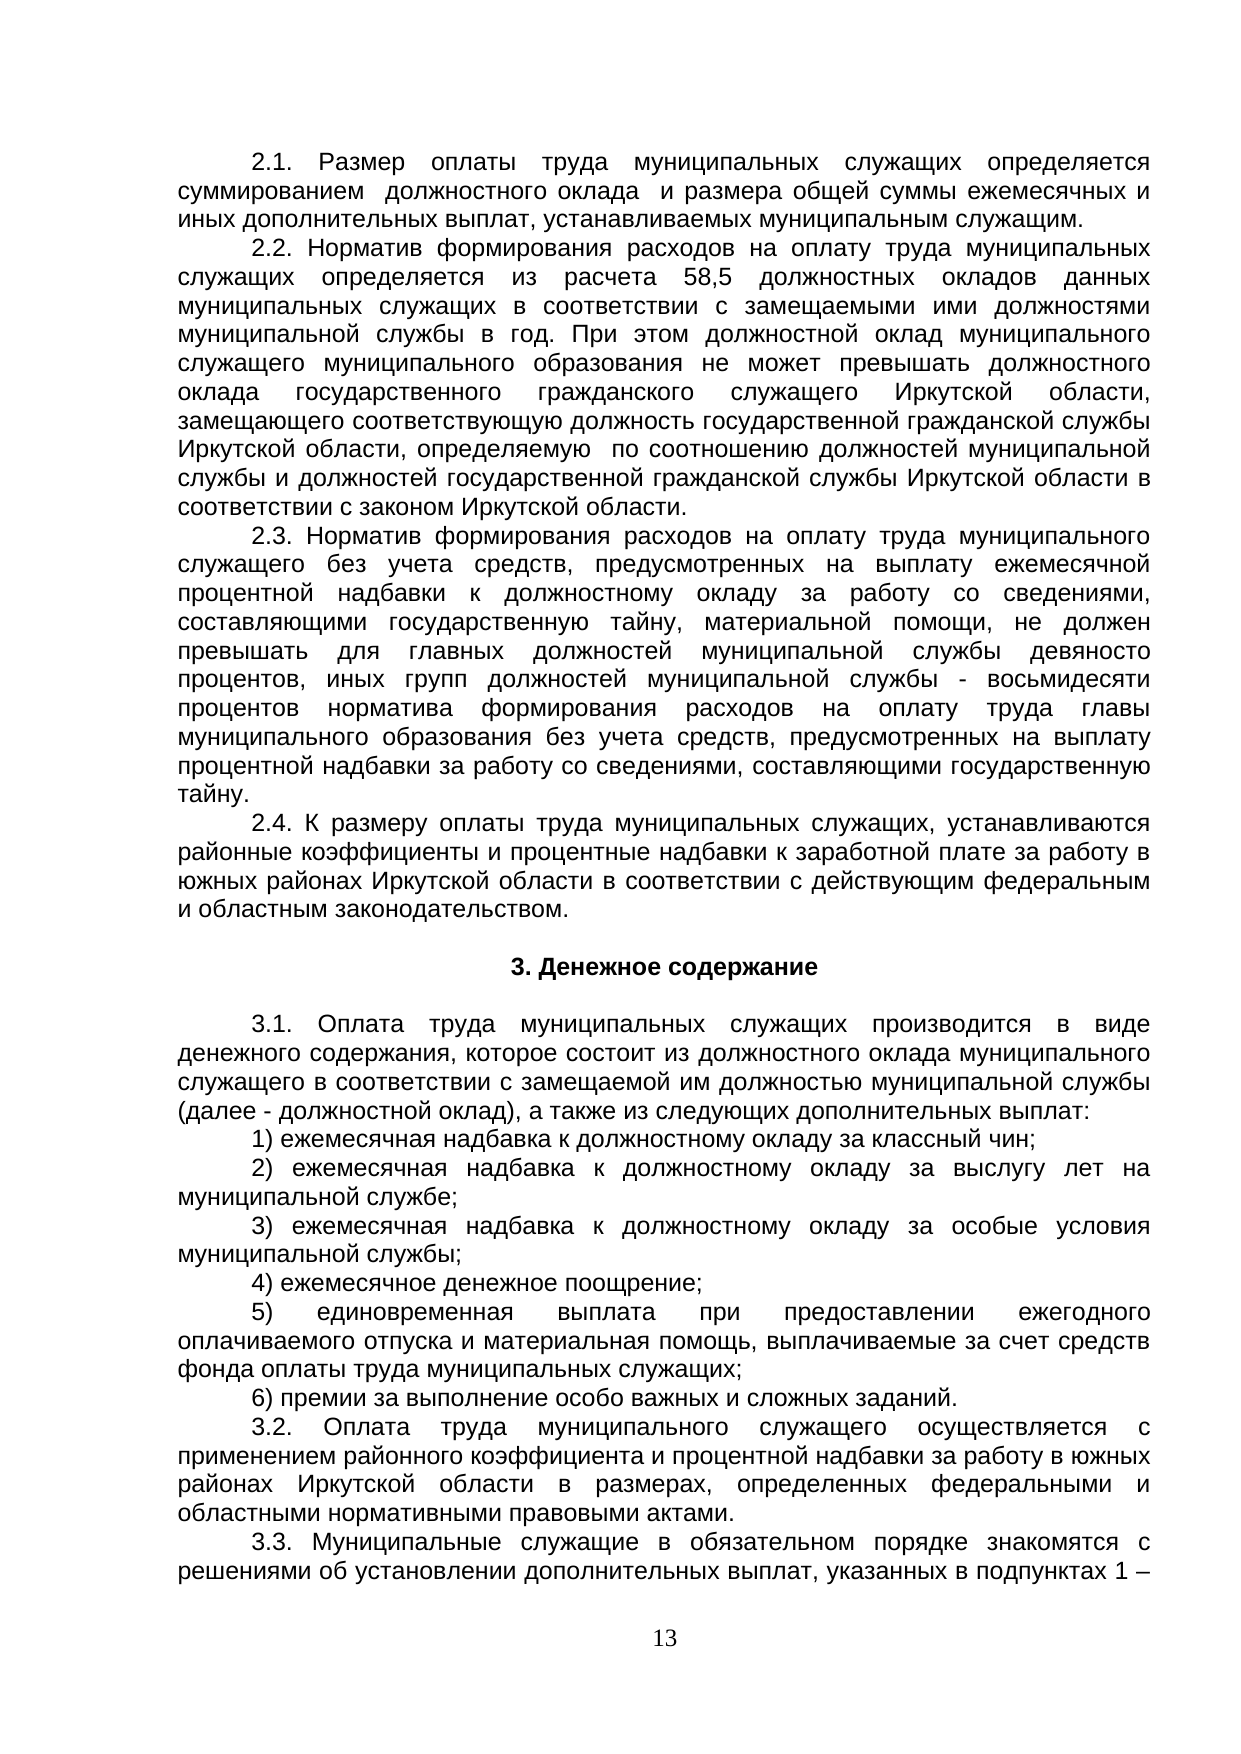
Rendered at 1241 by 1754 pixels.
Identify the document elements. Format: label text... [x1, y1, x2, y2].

text 3. Денежное содержание [177, 952, 1152, 981]
text 5) единовременная выплата при предоставлении ежегодного оплачиваемого отпуска и материальная помощь, выплачиваемые за счет средств фонда оплаты труда муниципальных служащих; [177, 1297, 1152, 1383]
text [177, 1527, 1152, 1584]
text 2.3. Норматив формирования расходов на оплату труда муниципального служащего без учета средств, предусмотренных на выплату ежемесячной процентной надбавки к должностному окладу за работу со сведениями, составляющими государственную тайну, материальной помощи, не должен превышать для главных должностей муниципальной службы девяносто процентов, иных групп должностей муниципальной службы - восьмидесяти процентов норматива формирования расходов на оплату труда главы муниципального образования без учета средств, предусмотренных на выплату процентной надбавки за работу со сведениями, составляющими государственную тайну. [177, 521, 1152, 808]
text 1) ежемесячная надбавка к должностному окладу за классный чин; [177, 1124, 1152, 1153]
text 2.1. Размер оплаты труда муниципальных служащих определяется суммированием должностного оклада и размера общей суммы ежемесячных и иных дополнительных выплат, устанавливаемых муниципальным служащим. [177, 147, 1152, 233]
text 3.1. Оплата труда муниципальных служащих производится в виде денежного содержания, которое состоит из должностного оклада муниципального служащего в соответствии с замещаемой им должностью муниципальной службы (далее - должностной оклад), а также из следующих дополнительных выплат: [177, 1009, 1152, 1124]
text 3.2. Оплата труда муниципального служащего осуществляется с применением районного коэффициента и процентной надбавки за работу в южных районах Иркутской области в размерах, определенных федеральными и областными нормативными правовыми актами. [177, 1412, 1152, 1527]
text 4) ежемесячное денежное поощрение; [177, 1268, 1152, 1297]
text 2) ежемесячная надбавка к должностному окладу за выслугу лет на муниципальной службе; [177, 1153, 1152, 1211]
text 3) ежемесячная надбавка к должностному окладу за особые условия муниципальной службы; [177, 1211, 1152, 1268]
text 6) премии за выполнение особо важных и сложных заданий. [177, 1383, 1152, 1412]
text 2.4. К размеру оплаты труда муниципальных служащих, устанавливаются районные коэффициенты и процентные надбавки к заработной плате за работу в южных районах Иркутской области в соответствии с действующим федеральным и областным законодательством. [177, 808, 1152, 923]
text 2.2. Норматив формирования расходов на оплату труда муниципальных служащих определяется из расчета 58,5 должностных окладов данных муниципальных служащих в соответствии с замещаемыми ими должностями муниципальной службы в год. При этом должностной оклад муниципального служащего муниципального образования не может превышать должностного оклада государственного гражданского служащего Иркутской области, замещающего соответствующую должность государственной гражданской службы Иркутской области, определяемую по соотношению должностей муниципальной службы и должностей государственной гражданской службы Иркутской области в соответствии с законом Иркутской области. [177, 233, 1152, 521]
